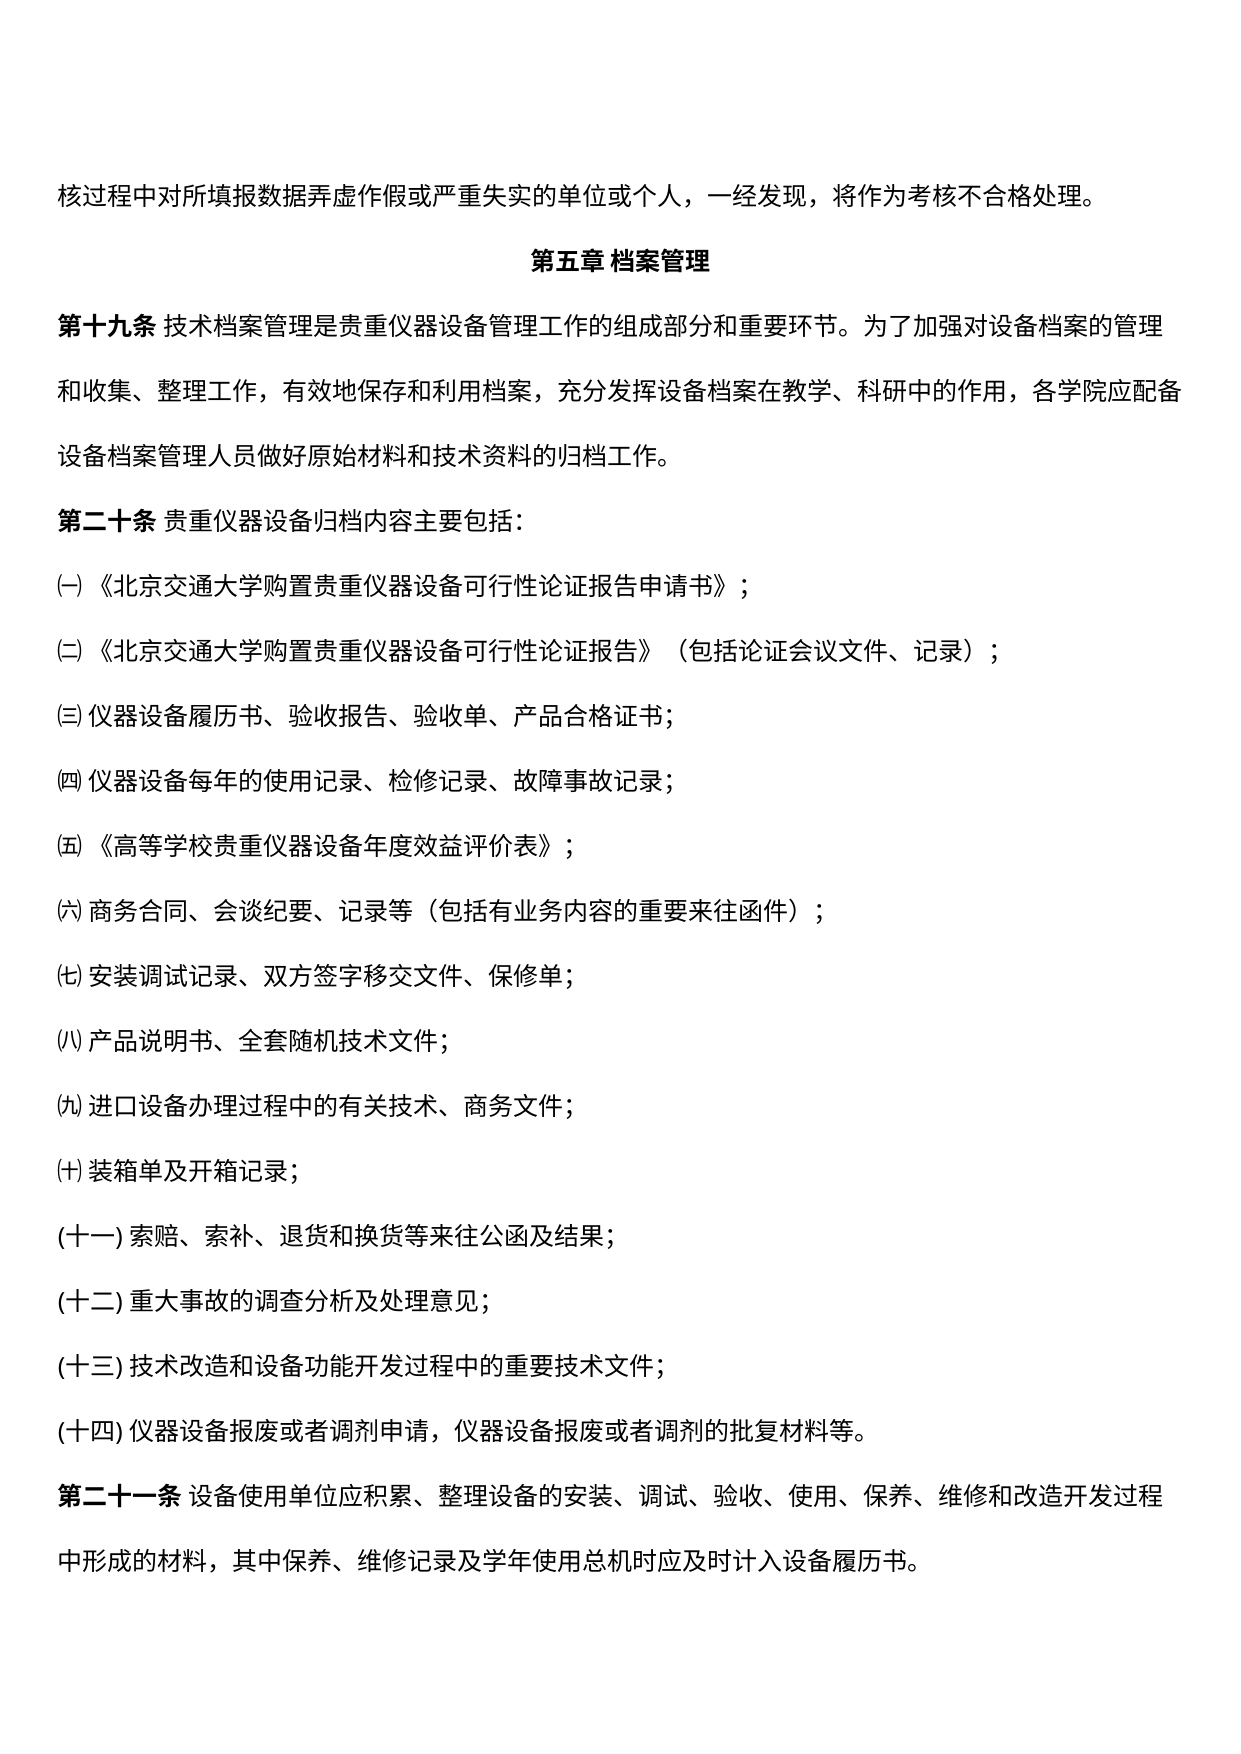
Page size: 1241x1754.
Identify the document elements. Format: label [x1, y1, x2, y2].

table_cell [58, 162, 1183, 1592]
